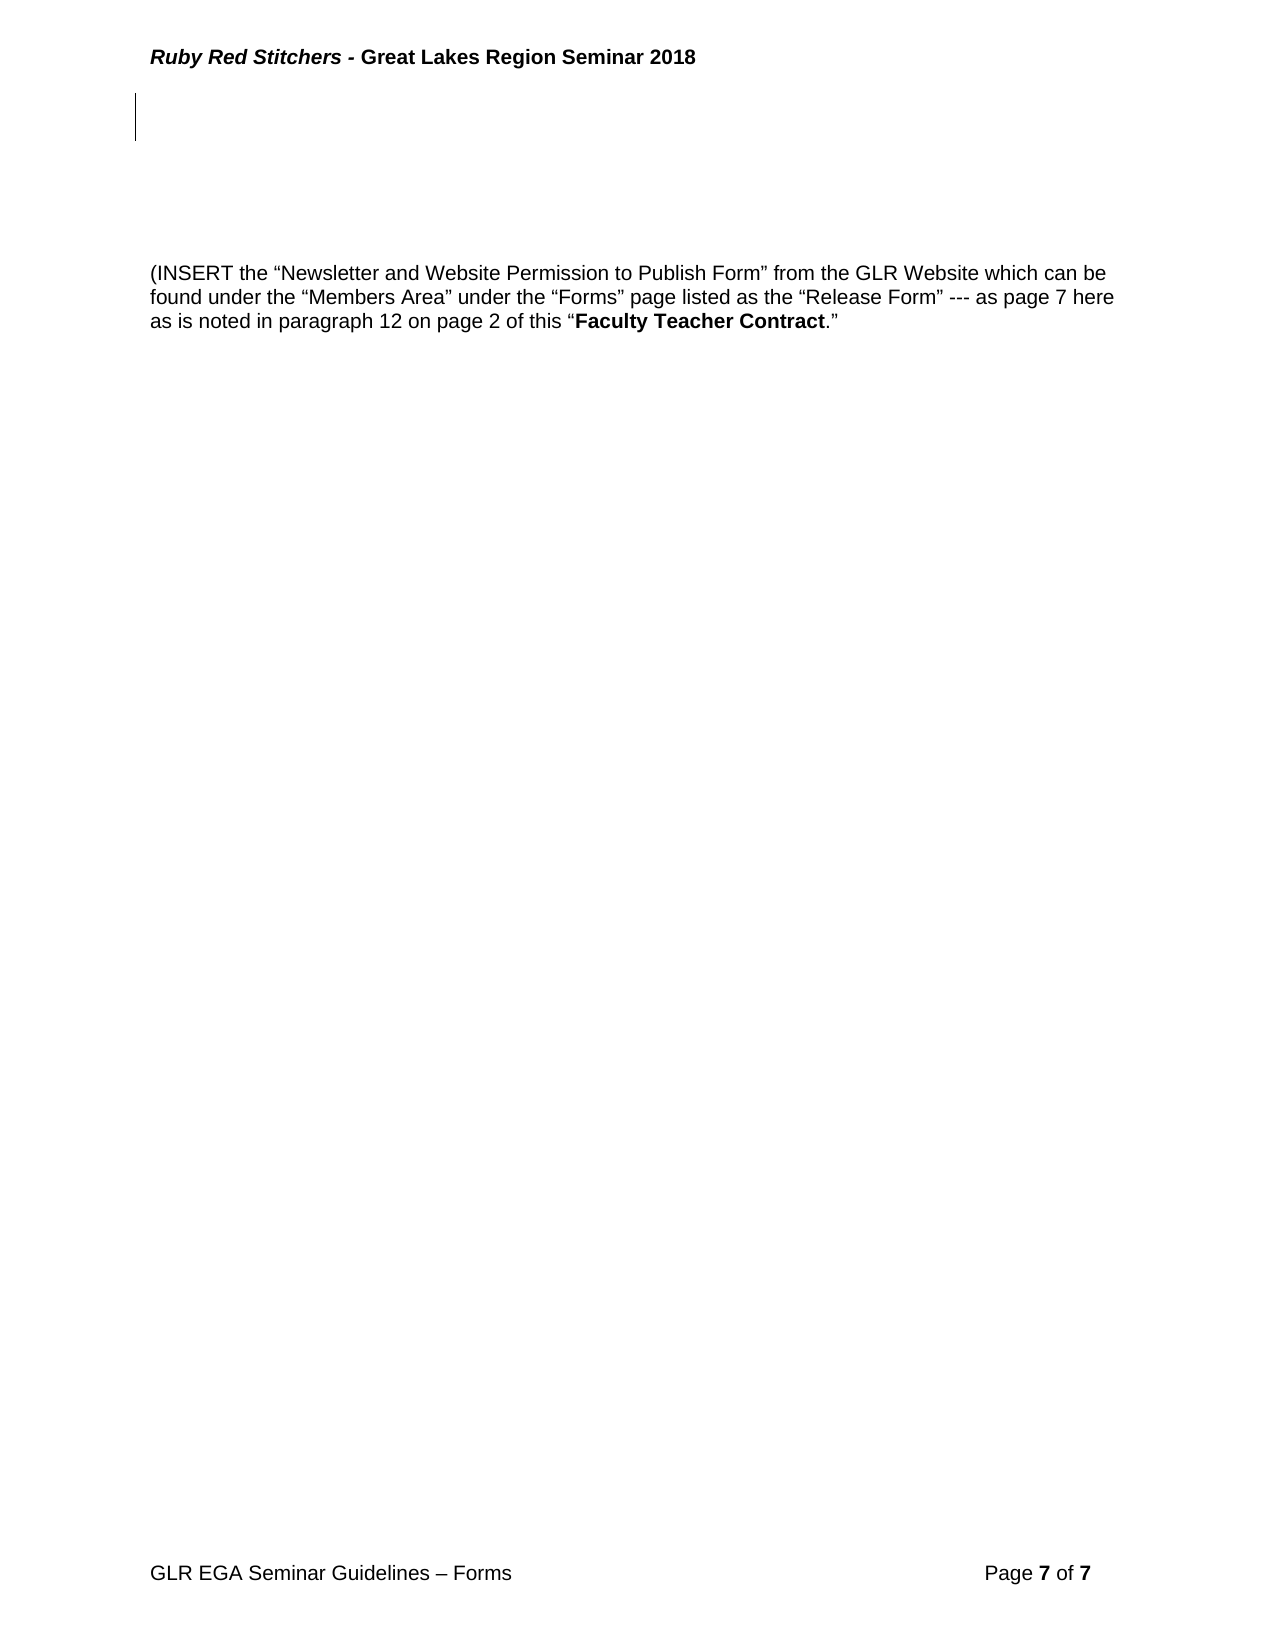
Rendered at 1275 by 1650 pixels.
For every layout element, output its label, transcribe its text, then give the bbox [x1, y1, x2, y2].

text (INSERT the “Newsletter and Website Permission to Publish Form” from the GLR Website which can be found under the “Members Area” under the “Forms” page listed as the “Release Form” --- as page 7 here as is noted in paragraph 12 on page 2 of this “Faculty Teacher Contract.” [150, 261, 1125, 332]
